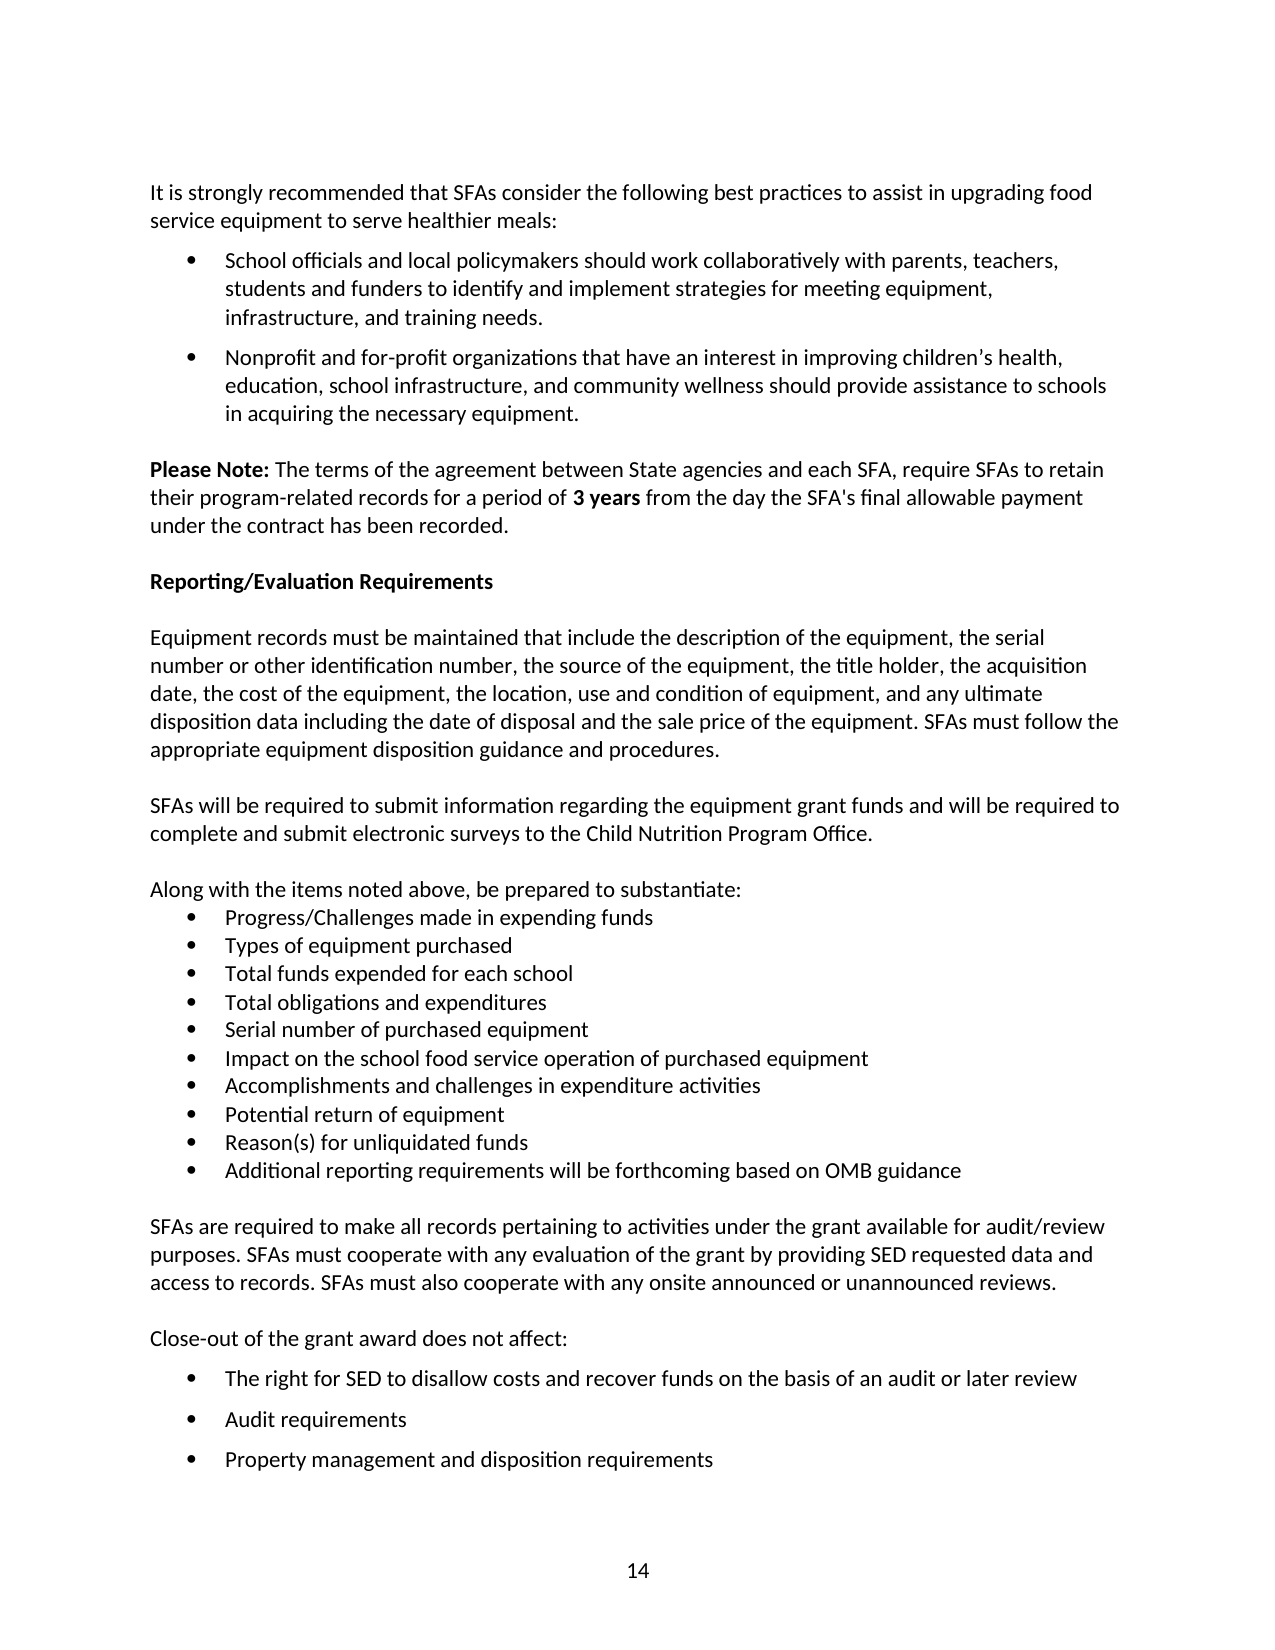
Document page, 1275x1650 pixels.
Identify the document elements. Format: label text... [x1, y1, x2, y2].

list Audit requirements [187, 1405, 1125, 1433]
text SFAs will be required to submit information regarding the equipment grant funds and will be required to complete and submit electronic surveys to the Child Nutrition Program Office. [150, 791, 1125, 847]
text Close-out of the grant award does not affect: [150, 1324, 1125, 1352]
text SFAs are required to make all records pertaining to activities under the grant available for audit/review purposes. SFAs must cooperate with any evaluation of the grant by providing SED requested data and access to records. SFAs must also cooperate with any onsite announced or unannounced reviews. [150, 1212, 1125, 1296]
list Nonprofit and for-profit organizations that have an interest in improving children’s health, education, school infrastructure, and community wellness should provide assistance to schools in acquiring the necessary equipment. [187, 343, 1125, 427]
list Types of equipment purchased [187, 932, 1125, 959]
list Impact on the school food service operation of purchased equipment [187, 1044, 1125, 1072]
list School officials and local policymakers should work collaboratively with parents, teachers, students and funders to identify and implement strategies for meeting equipment, infrastructure, and training needs. [187, 247, 1125, 331]
text Along with the items noted above, be prepared to substantiate: [150, 876, 1125, 903]
list Potential return of equipment [187, 1100, 1125, 1128]
list Progress/Challenges made in expending funds [187, 903, 1125, 932]
list Total funds expended for each school [187, 959, 1125, 988]
text Equipment records must be maintained that include the description of the equipment, the serial number or other identification number, the source of the equipment, the title holder, the acquisition date, the cost of the equipment, the location, use and condition of equipment, and any ultimate disposition data including the date of disposal and the sale price of the equipment. SFAs must follow the appropriate equipment disposition guidance and procedures. [150, 623, 1125, 763]
list Serial number of purchased equipment [187, 1016, 1125, 1044]
list Property management and disposition requirements [187, 1445, 1125, 1473]
list The right for SED to disallow costs and recover funds on the basis of an audit or later review [187, 1364, 1125, 1392]
text It is strongly recommended that SFAs consider the following best practices to assist in upgrading food service equipment to serve healthier meals: [150, 178, 1125, 234]
text Please Note: The terms of the agreement between State agencies and each SFA, require SFAs to retain their program-related records for a period of 3 years from the day the SFA's final allowable payment under the contract has been recorded. [150, 455, 1125, 539]
subtitle Reporting/Evaluation Requirements [150, 567, 1125, 595]
list Reason(s) for unliquidated funds [187, 1128, 1125, 1156]
list Total obligations and expenditures [187, 988, 1125, 1016]
list Accomplishments and challenges in expenditure activities [187, 1072, 1125, 1100]
list Additional reporting requirements will be forthcoming based on OMB guidance [187, 1156, 1125, 1184]
